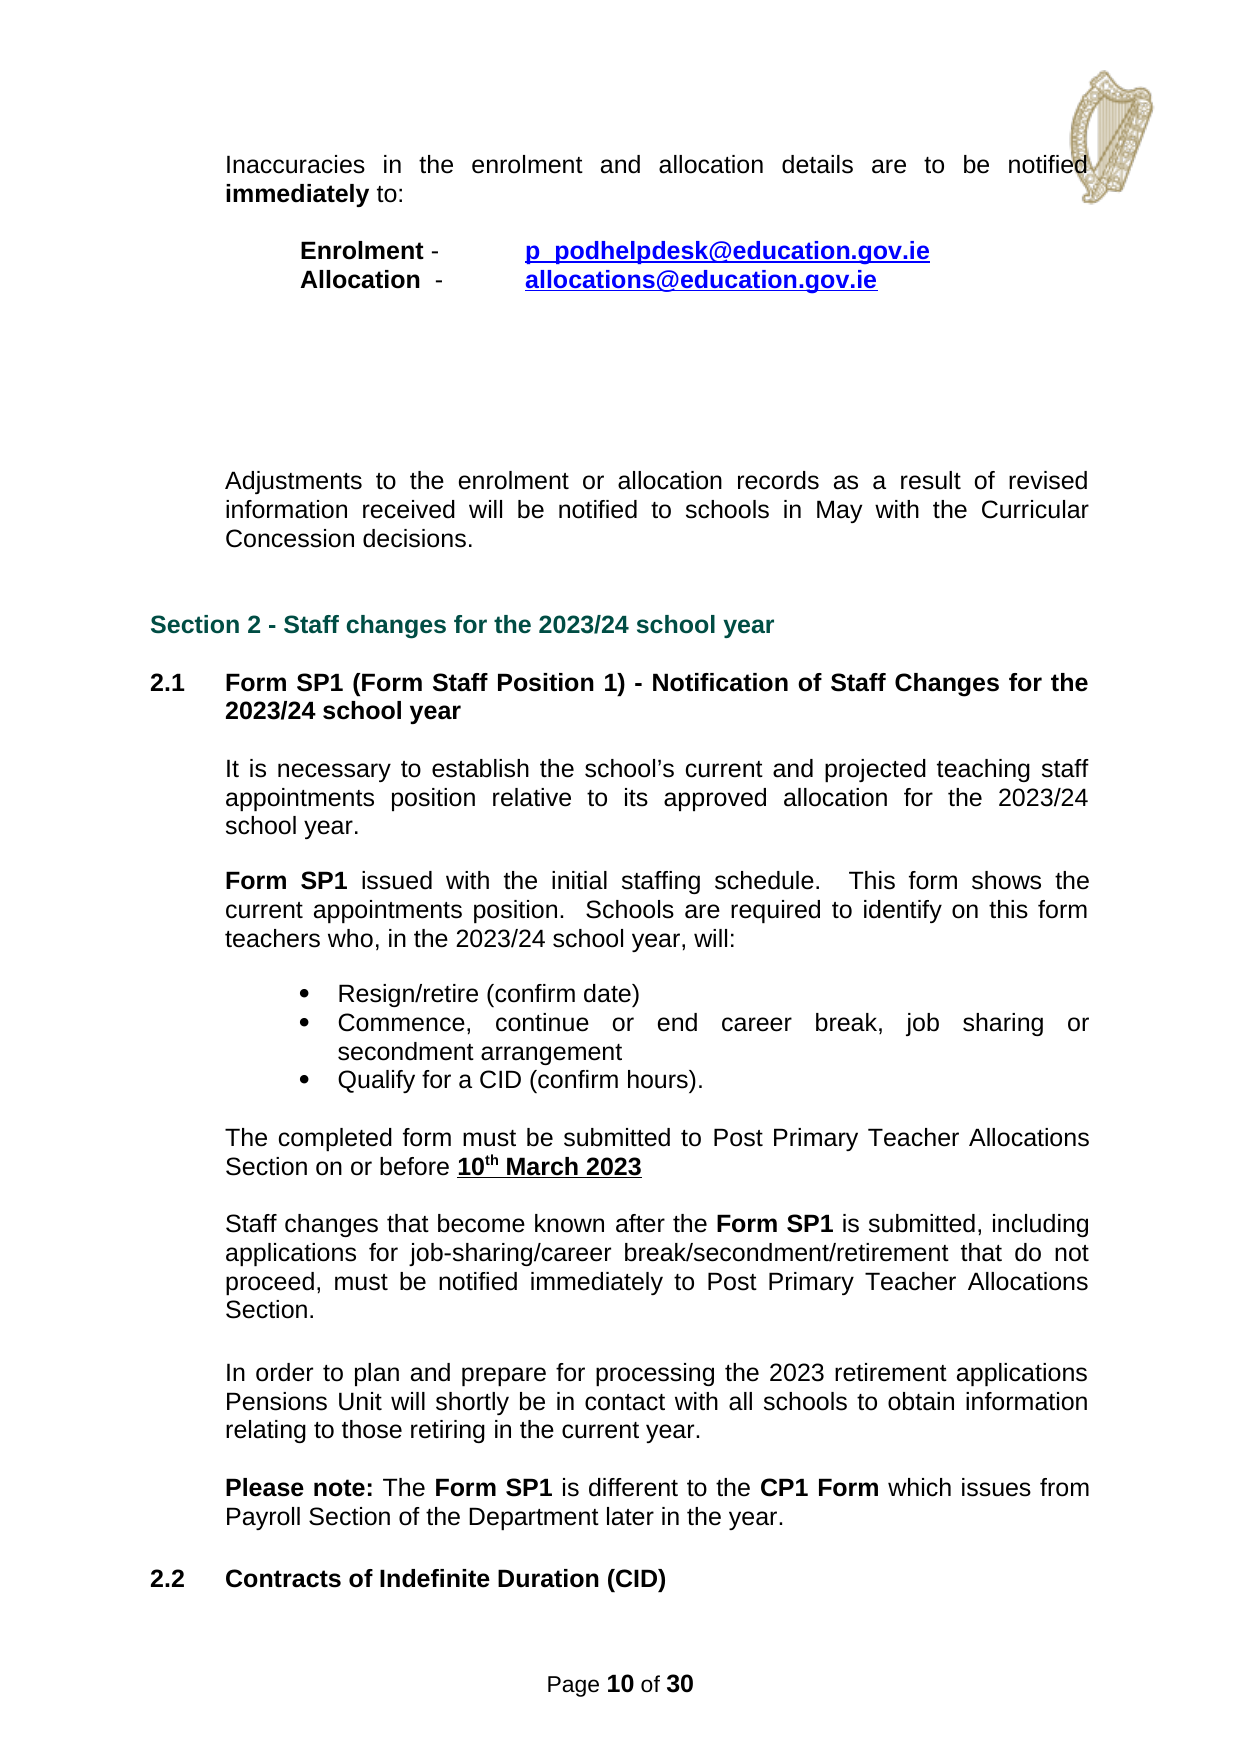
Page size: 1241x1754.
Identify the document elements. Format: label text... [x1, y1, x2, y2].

text Inaccuracies in the enrolment and allocation details are to be notified immediately to: [225, 150, 1090, 207]
list Commence, continue or end career break, job sharing or secondment arrangement [300, 1008, 1090, 1065]
text Allocation - allocations@education.gov.ie [300, 265, 1135, 294]
text 2.1 Form SP1 (Form Staff Position 1) - Notification of Staff Changes for the 2023/24 school year [150, 667, 1090, 725]
text Section 2 - Staff changes for the 2023/24 school year [150, 610, 1090, 639]
text 2.2 Contracts of Indefinite Duration (CID) [150, 1564, 1090, 1593]
text Enrolment - p_podhelpdesk@education.gov.ie [300, 236, 1135, 265]
text Please note: The Form SP1 is different to the CP1 Form which issues from Payroll Section of the Department later in the year. [225, 1473, 1090, 1530]
text Adjustments to the enrolment or allocation records as a result of revised information received will be notified to schools in May with the Curricular Concession decisions. [225, 466, 1090, 552]
list Resign/retire (confirm date) [300, 979, 1090, 1008]
text In order to plan and prepare for processing the 2023 retirement applications Pensions Unit will shortly be in contact with all schools to obtain information relating to those retiring in the current year. [225, 1358, 1090, 1444]
text It is necessary to establish the school’s current and projected teaching staff appointments position relative to its approved allocation for the 2023/24 school year. [225, 754, 1090, 840]
text Staff changes that become known after the Form SP1 is submitted, including applications for job-sharing/career break/secondment/retirement that do not proceed, must be notified immediately to Post Primary Teacher Allocations Section. [225, 1209, 1090, 1324]
text The completed form must be submitted to Post Primary Teacher Allocations Section on or before 10th March 2023 [225, 1123, 1090, 1181]
text Form SP1 issued with the initial staffing schedule. This form shows the current appointments position. Schools are required to identify on this form teachers who, in the 2023/24 school year, will: [225, 866, 1090, 953]
list Qualify for a CID (confirm hours). [300, 1065, 1090, 1094]
